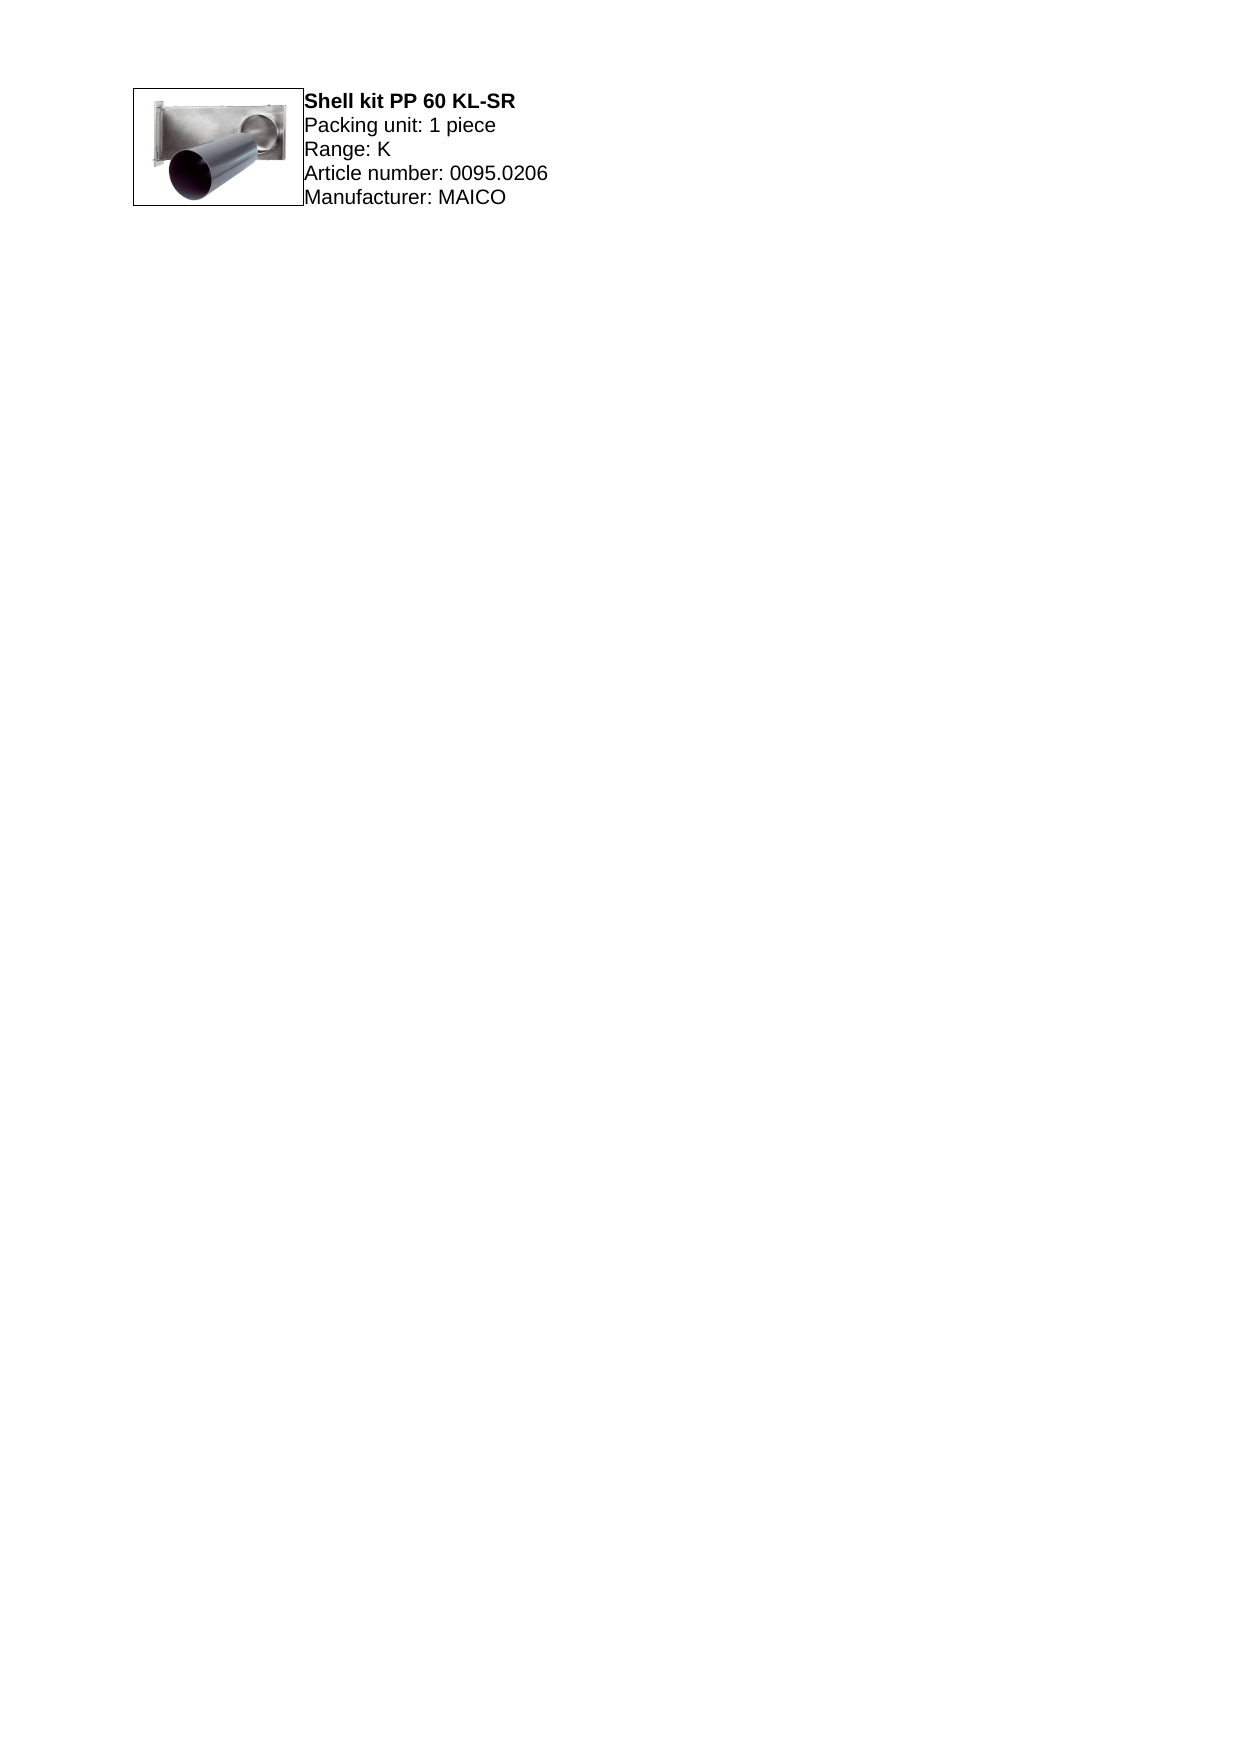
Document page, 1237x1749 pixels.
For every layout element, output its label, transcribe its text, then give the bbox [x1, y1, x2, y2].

text Shell kit PP 60 KL-SRPacking unit: 1 pieceRange: K Article number: 0095.0206Manufacturer: MAICO [133, 89, 1148, 208]
picture [134, 89, 303, 205]
